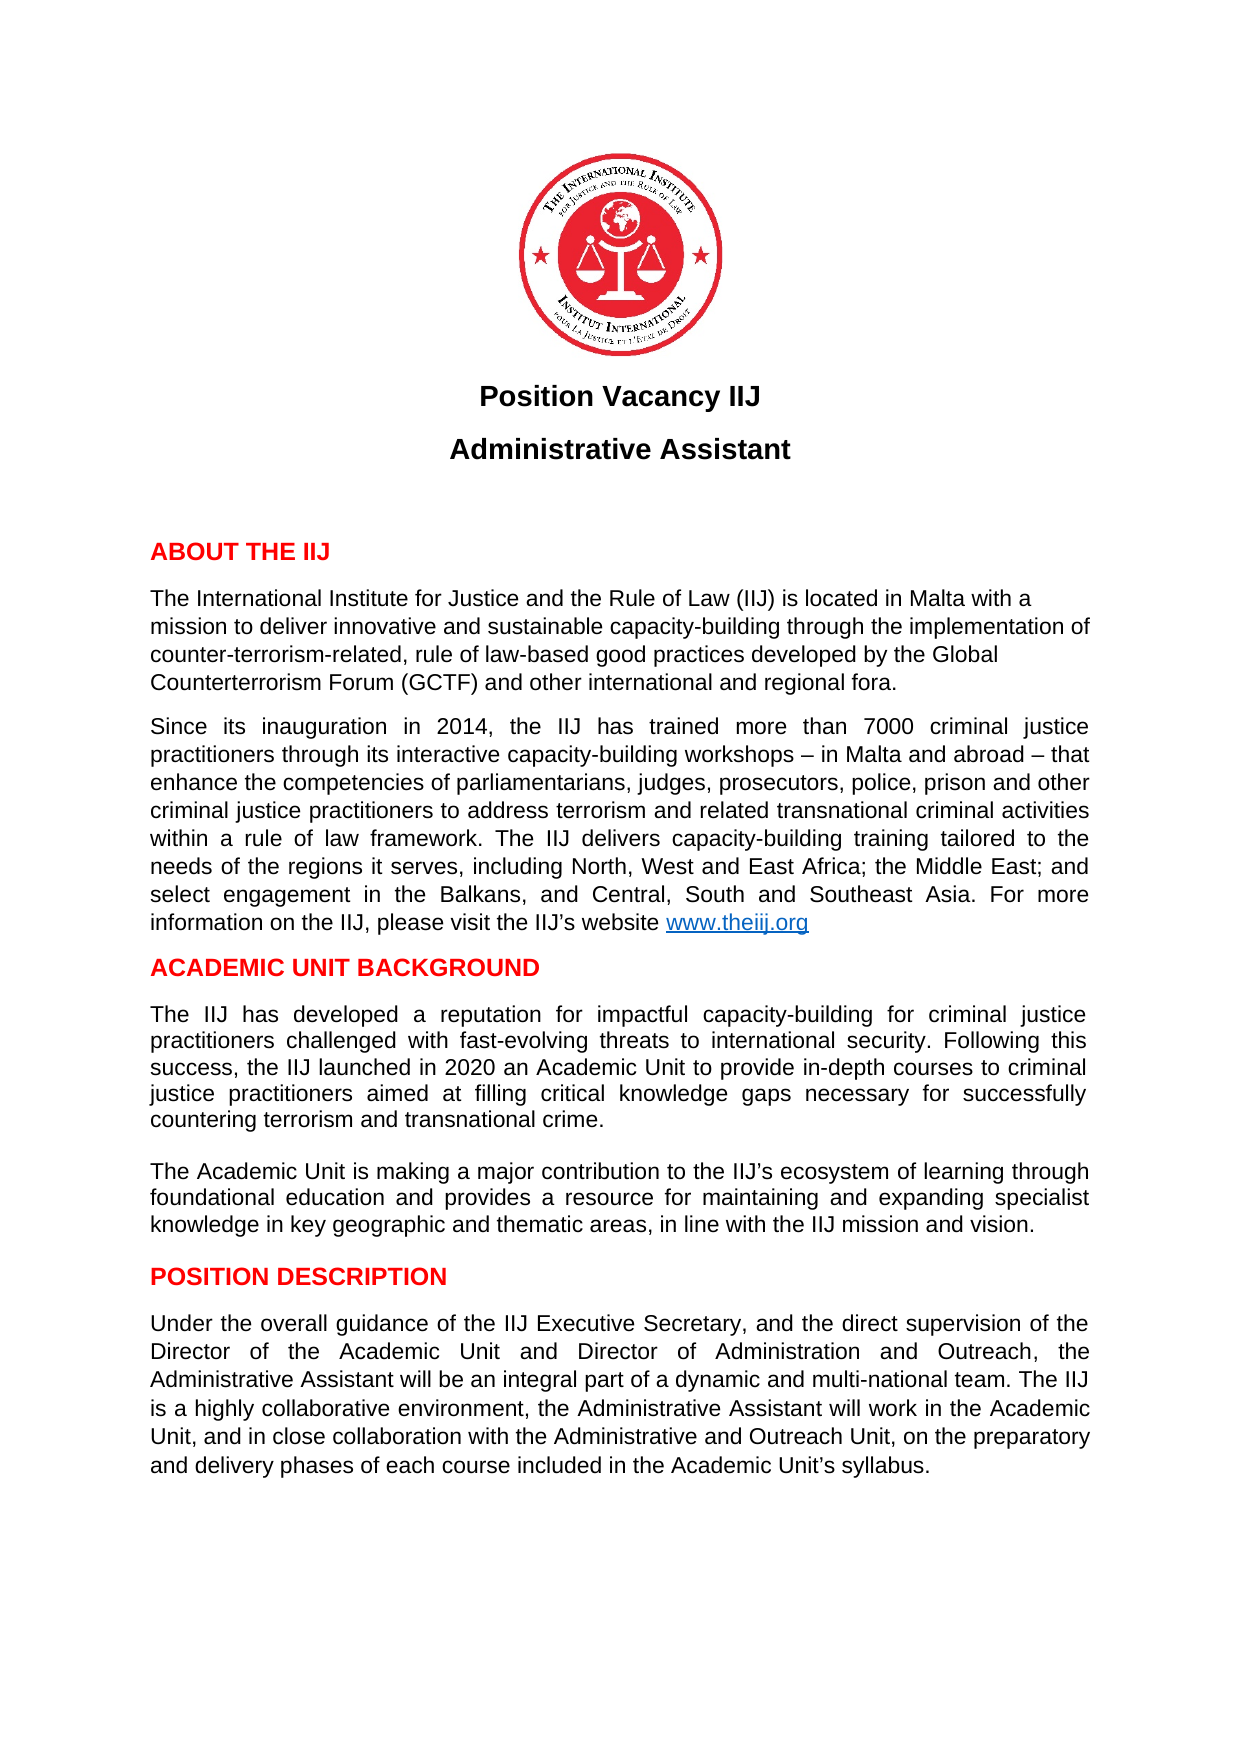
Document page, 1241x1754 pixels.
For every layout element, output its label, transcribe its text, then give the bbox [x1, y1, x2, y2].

text Under the overall guidance of the IIJ Executive Secretary, and the direct supervision of the Director of the Academic Unit and Director of Administration and Outreach, the Administrative Assistant will be an integral part of a dynamic and multi-national team. The IIJ is a highly collaborative environment, the Administrative Assistant will work in the Academic Unit, and in close collaboration with the Administrative and Outreach Unit, on the preparatory and delivery phases of each course included in the Academic Unit’s syllabus. [150, 1309, 1090, 1478]
text The IIJ has developed a reputation for impactful capacity-building for criminal justice practitioners challenged with fast-evolving threats to international security. Following this success, the IIJ launched in 2020 an Academic Unit to provide in-depth courses to criminal justice practitioners aimed at filling critical knowledge gaps necessary for successfully countering terrorism and transnational crime. [150, 1001, 1087, 1133]
text ABOUT THE IIJ [150, 537, 1090, 566]
text Administrative Assistant [150, 432, 1090, 465]
picture [517, 150, 723, 360]
text Position Vacancy IIJ [150, 379, 1090, 412]
text The Academic Unit is making a major contribution to the IIJ’s ecosystem of learning through foundational education and provides a resource for maintaining and expanding specialist knowledge in key geographic and thematic areas, in line with the IIJ mission and vision. [150, 1158, 1090, 1237]
text The International Institute for Justice and the Rule of Law (IIJ) is located in Malta with a mission to deliver innovative and sustainable capacity-building through the implementation of counter-terrorism-related, rule of law-based good practices developed by the Global Counterterrorism Forum (GCTF) and other international and regional fora. [150, 585, 1090, 695]
text Since its inauguration in 2014, the IIJ has trained more than 7000 criminal justice practitioners through its interactive capacity-building workshops – in Malta and abroad – that enhance the competencies of parliamentarians, judges, prosecutors, police, prison and other criminal justice practitioners to address terrorism and related transnational criminal activities within a rule of law framework. The IIJ delivers capacity-building training tailored to the needs of the regions it serves, including North, West and East Africa; the Middle East; and select engagement in the Balkans, and Central, South and Southeast Asia. For more information on the IIJ, please visit the IIJ’s website www.theiij.org [150, 713, 1090, 935]
text ACADEMIC UNIT BACKGROUND [150, 953, 1090, 982]
text POSITION DESCRIPTION [150, 1262, 1090, 1291]
